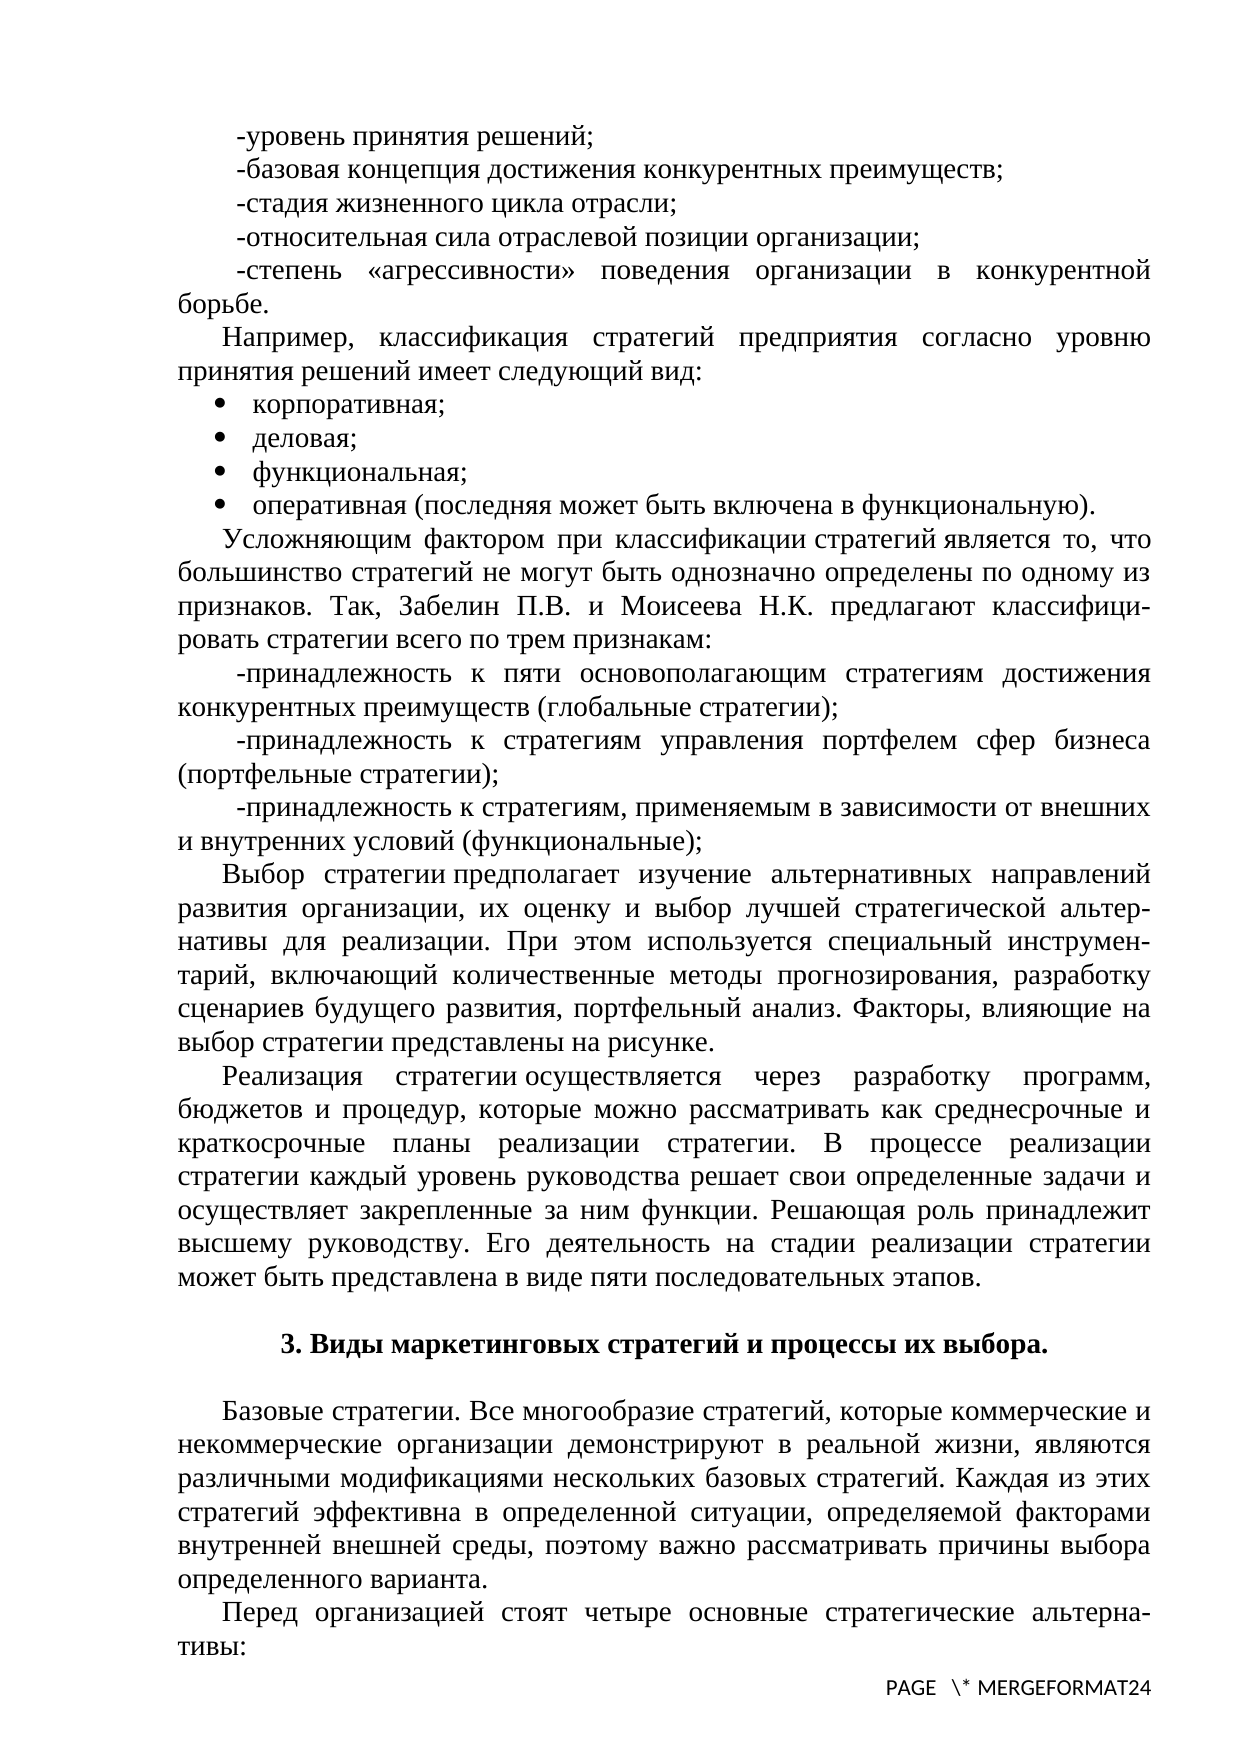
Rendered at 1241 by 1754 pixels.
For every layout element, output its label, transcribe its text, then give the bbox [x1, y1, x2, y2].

list корпоративная; [215, 386, 1152, 420]
text -относительная сила отраслевой позиции организации; [177, 219, 1152, 252]
text Усложняющим фактором при классификации стратегий является то, что большинство стратегий не могут быть однозначно определены по одному из признаков. Так, Забелин П.В. и Моисеева Н.К. предлагают классифици-ровать стратегии всего по трем признакам: [177, 521, 1152, 655]
list деловая; [215, 420, 1152, 454]
text -базовая концепция достижения конкурентных преимуществ; [177, 152, 1152, 185]
text -принадлежность к стратегиям управления портфелем сфер бизнеса (портфельные стратегии); [177, 722, 1152, 789]
list оперативная (последняя может быть включена в функциональную). [215, 487, 1152, 521]
text Реализация стратегии осуществляется через разработку программ, бюджетов и процедур, которые можно рассматривать как среднесрочные и краткосрочные планы реализации стратегии. В процессе реализации стратегии каждый уровень руководства решает свои определенные задачи и осуществляет закрепленные за ним функции. Решающая роль принадлежит высшему руководству. Его деятельность на стадии реализации стратегии может быть представлена в виде пяти последовательных этапов. [177, 1058, 1152, 1292]
text Базовые стратегии. Все многообразие стратегий, которые коммерческие и некоммерческие организации демонстрируют в реальной жизни, являются различными модификациями нескольких базовых стратегий. Каждая из этих стратегий эффективна в определенной ситуации, определяемой факторами внутренней внешней среды, поэтому важно рассматривать причины выбора определенного варианта. [177, 1393, 1152, 1594]
text -принадлежность к стратегиям, применяемым в зависимости от внешних и внутренних условий (функциональные); [177, 789, 1152, 856]
text Перед организацией стоят четыре основные стратегические альтерна-тивы: [177, 1594, 1152, 1661]
text -уровень принятия решений; [177, 118, 1152, 152]
text -принадлежность к пяти основополагающим стратегиям достижения конкурентных преимуществ (глобальные стратегии); [177, 655, 1152, 722]
text -степень «агрессивности» поведения организации в конкурентной борьбе. [177, 252, 1152, 319]
text 3. Виды маркетинговых стратегий и процессы их выбора. [177, 1326, 1152, 1359]
text Например, классификация стратегий предприятия согласно уровню принятия решений имеет следующий вид: [177, 319, 1152, 386]
text Выбор стратегии предполагает изучение альтернативных направлений развития организации, их оценку и выбор лучшей стратегической альтер-нативы для реализации. При этом используется специальный инструмен-тарий, включающий количественные методы прогнозирования, разработку сценариев будущего развития, портфельный анализ. Факторы, влияющие на выбор стратегии представлены на рисунке. [177, 856, 1152, 1058]
list функциональная; [215, 454, 1152, 487]
text -стадия жизненного цикла отрасли; [177, 185, 1152, 219]
